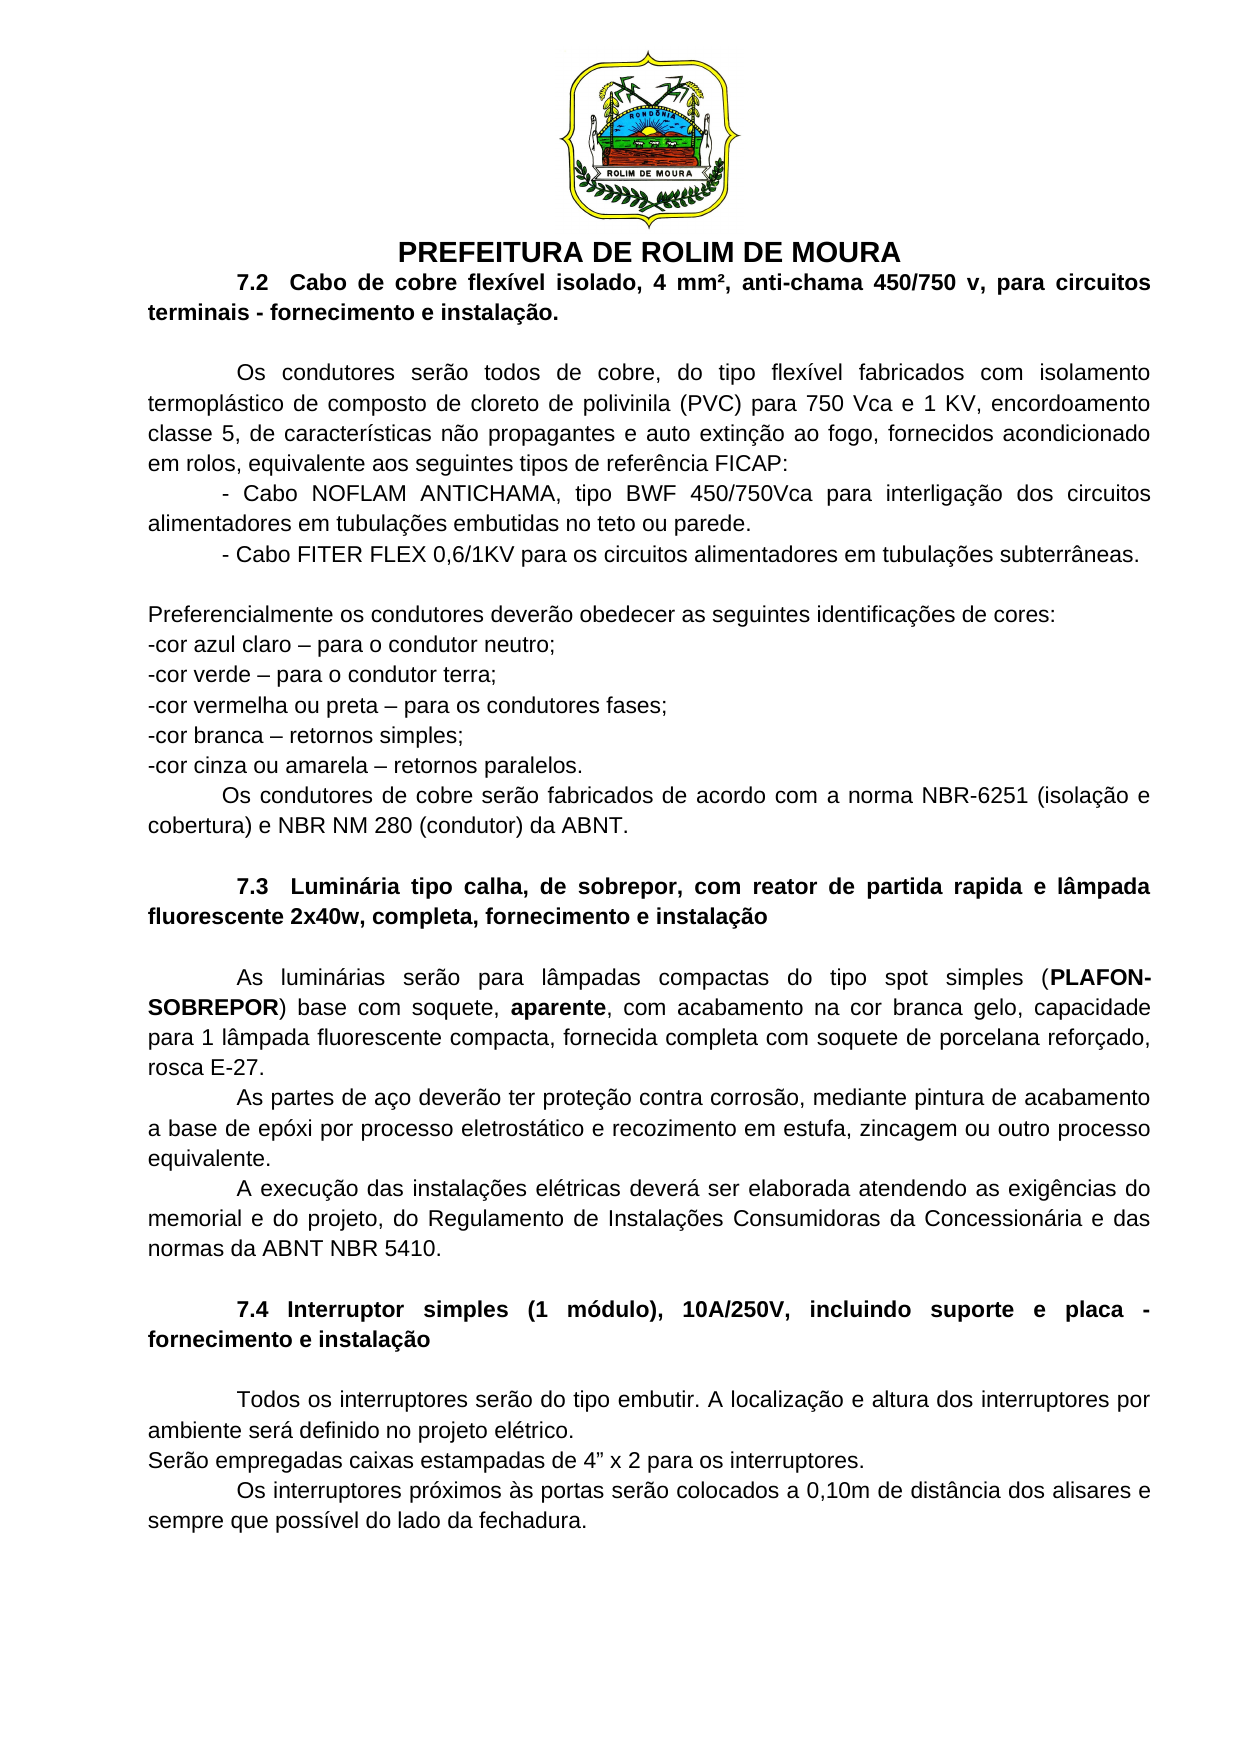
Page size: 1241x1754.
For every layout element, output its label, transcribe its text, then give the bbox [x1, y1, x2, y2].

text -cor verde – para o condutor terra; [148, 661, 1152, 688]
text Os condutores serão todos de cobre, do tipo flexível fabricados com isolamento termoplástico de composto de cloreto de polivinila (PVC) para 750 Vca e 1 KV, encordoamento classe 5, de características não propagantes e auto extinção ao fogo, fornecidos acondicionado em rolos, equivalente aos seguintes tipos de referência FICAP: [148, 359, 1152, 476]
text As luminárias serão para lâmpadas compactas do tipo spot simples (PLAFON-SOBREPOR) base com soquete, aparente, com acabamento na cor branca gelo, capacidade para 1 lâmpada fluorescente compacta, fornecida completa com soquete de porcelana reforçado, rosca E-27. [148, 963, 1152, 1081]
text -cor azul claro – para o condutor neutro; [148, 631, 1152, 658]
text -cor branca – retornos simples; [148, 722, 1152, 748]
text 7.4 Interruptor simples (1 módulo), 10A/250V, incluindo suporte e placa - fornecimento e instalação [148, 1296, 1152, 1352]
text Preferencialmente os condutores deverão obedecer as seguintes identificações de cores: [148, 601, 1152, 627]
text Os condutores de cobre serão fabricados de acordo com a norma NBR-6251 (isolação e cobertura) e NBR NM 280 (condutor) da ABNT. [148, 782, 1152, 839]
text -cor cinza ou amarela – retornos paralelos. [148, 752, 1152, 778]
text 7.3 Luminária tipo calha, de sobrepor, com reator de partida rapida e lâmpada fluorescente 2x40w, completa, fornecimento e instalação [148, 873, 1152, 929]
text - Cabo FITER FLEX 0,6/1KV para os circuitos alimentadores em tubulações subterrâneas. [148, 541, 1152, 567]
text 7.2 Cabo de cobre flexível isolado, 4 mm², anti-chama 450/750 v, para circuitos terminais - fornecimento e instalação. [148, 269, 1152, 325]
text As partes de aço deverão ter proteção contra corrosão, mediante pintura de acabamento a base de epóxi por processo eletrostático e recozimento em estufa, zincagem ou outro processo equivalente. [148, 1084, 1152, 1171]
text - Cabo NOFLAM ANTICHAMA, tipo BWF 450/750Vca para interligação dos circuitos alimentadores em tubulações embutidas no teto ou parede. [148, 480, 1152, 537]
text -cor vermelha ou preta – para os condutores fases; [148, 692, 1152, 718]
picture [555, 46, 744, 234]
text Todos os interruptores serão do tipo embutir. A localização e altura dos interruptores por ambiente será definido no projeto elétrico. [148, 1386, 1152, 1443]
text Os interruptores próximos às portas serão colocados a 0,10m de distância dos alisares e sempre que possível do lado da fechadura. [148, 1477, 1152, 1534]
text Serão empregadas caixas estampadas de 4” x 2 para os interruptores. [148, 1447, 1152, 1473]
